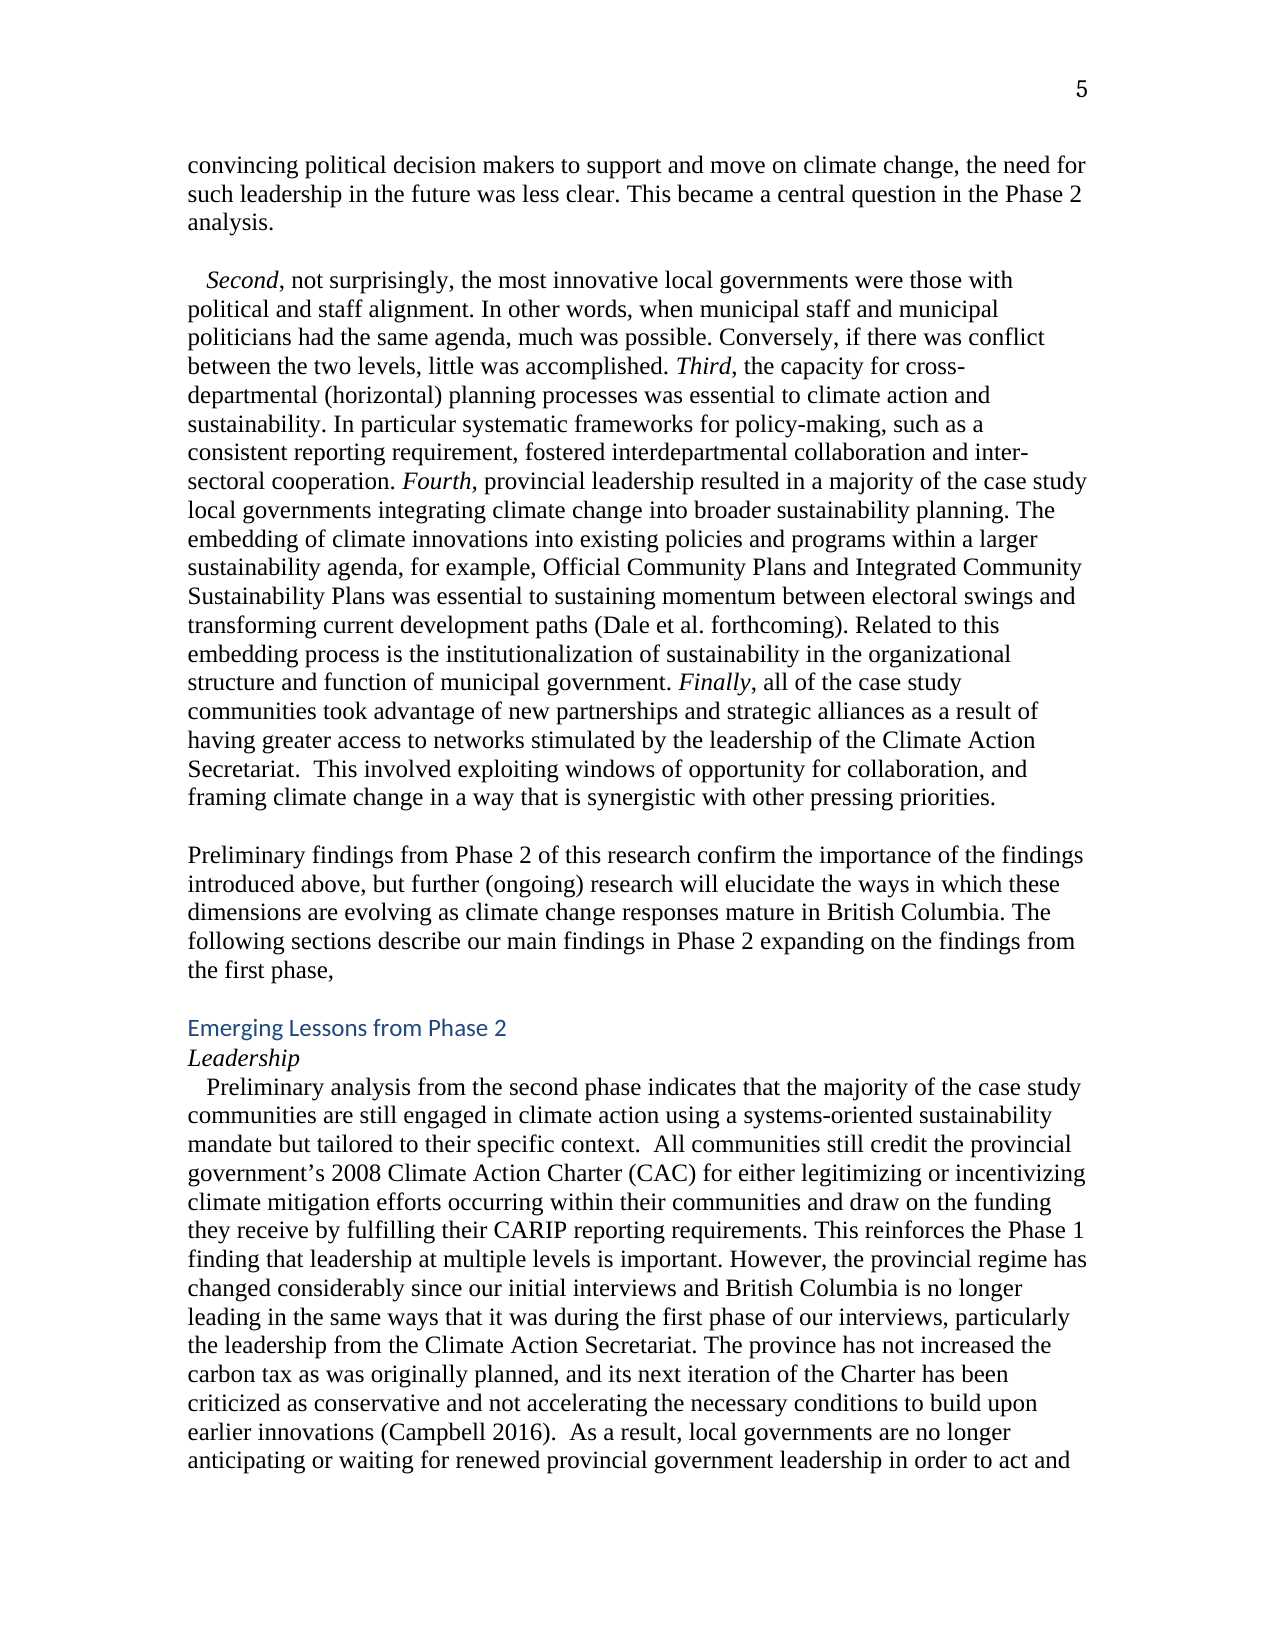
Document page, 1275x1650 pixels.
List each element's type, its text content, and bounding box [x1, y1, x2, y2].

text Preliminary findings from Phase 2 of this research confirm the importance of the findings introduced above, but further (ongoing) research will elucidate the ways in which these dimensions are evolving as climate change responses mature in British Columbia. The following sections describe our main findings in Phase 2 expanding on the findings from the first phase, [187, 840, 1087, 984]
text Leadership [187, 1043, 1087, 1072]
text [187, 150, 1087, 236]
text Second, not surprisingly, the most innovative local governments were those with political and staff alignment. In other words, when municipal staff and municipal politicians had the same agenda, much was possible. Conversely, if there was conflict between the two levels, little was accomplished. Third, the capacity for cross-departmental (horizontal) planning processes was essential to climate action and sustainability. In particular systematic frameworks for policy-making, such as a consistent reporting requirement, fostered interdepartmental collaboration and inter-sectoral cooperation. Fourth, provincial leadership resulted in a majority of the case study local governments integrating climate change into broader sustainability planning. The embedding of climate innovations into existing policies and programs within a larger sustainability agenda, for example, Official Community Plans and Integrated Community Sustainability Plans was essential to sustaining momentum between electoral swings and transforming current development paths (Dale et al. forthcoming). Related to this embedding process is the institutionalization of sustainability in the organizational structure and function of municipal government. Finally, all of the case study communities took advantage of new partnerships and strategic alliances as a result of having greater access to networks stimulated by the leadership of the Climate Action Secretariat. This involved exploiting windows of opportunity for collaboration, and framing climate change in a way that is synergistic with other pressing priorities. [187, 265, 1087, 811]
text Emerging Lessons from Phase 2 [187, 1012, 1087, 1043]
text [187, 1072, 1087, 1474]
